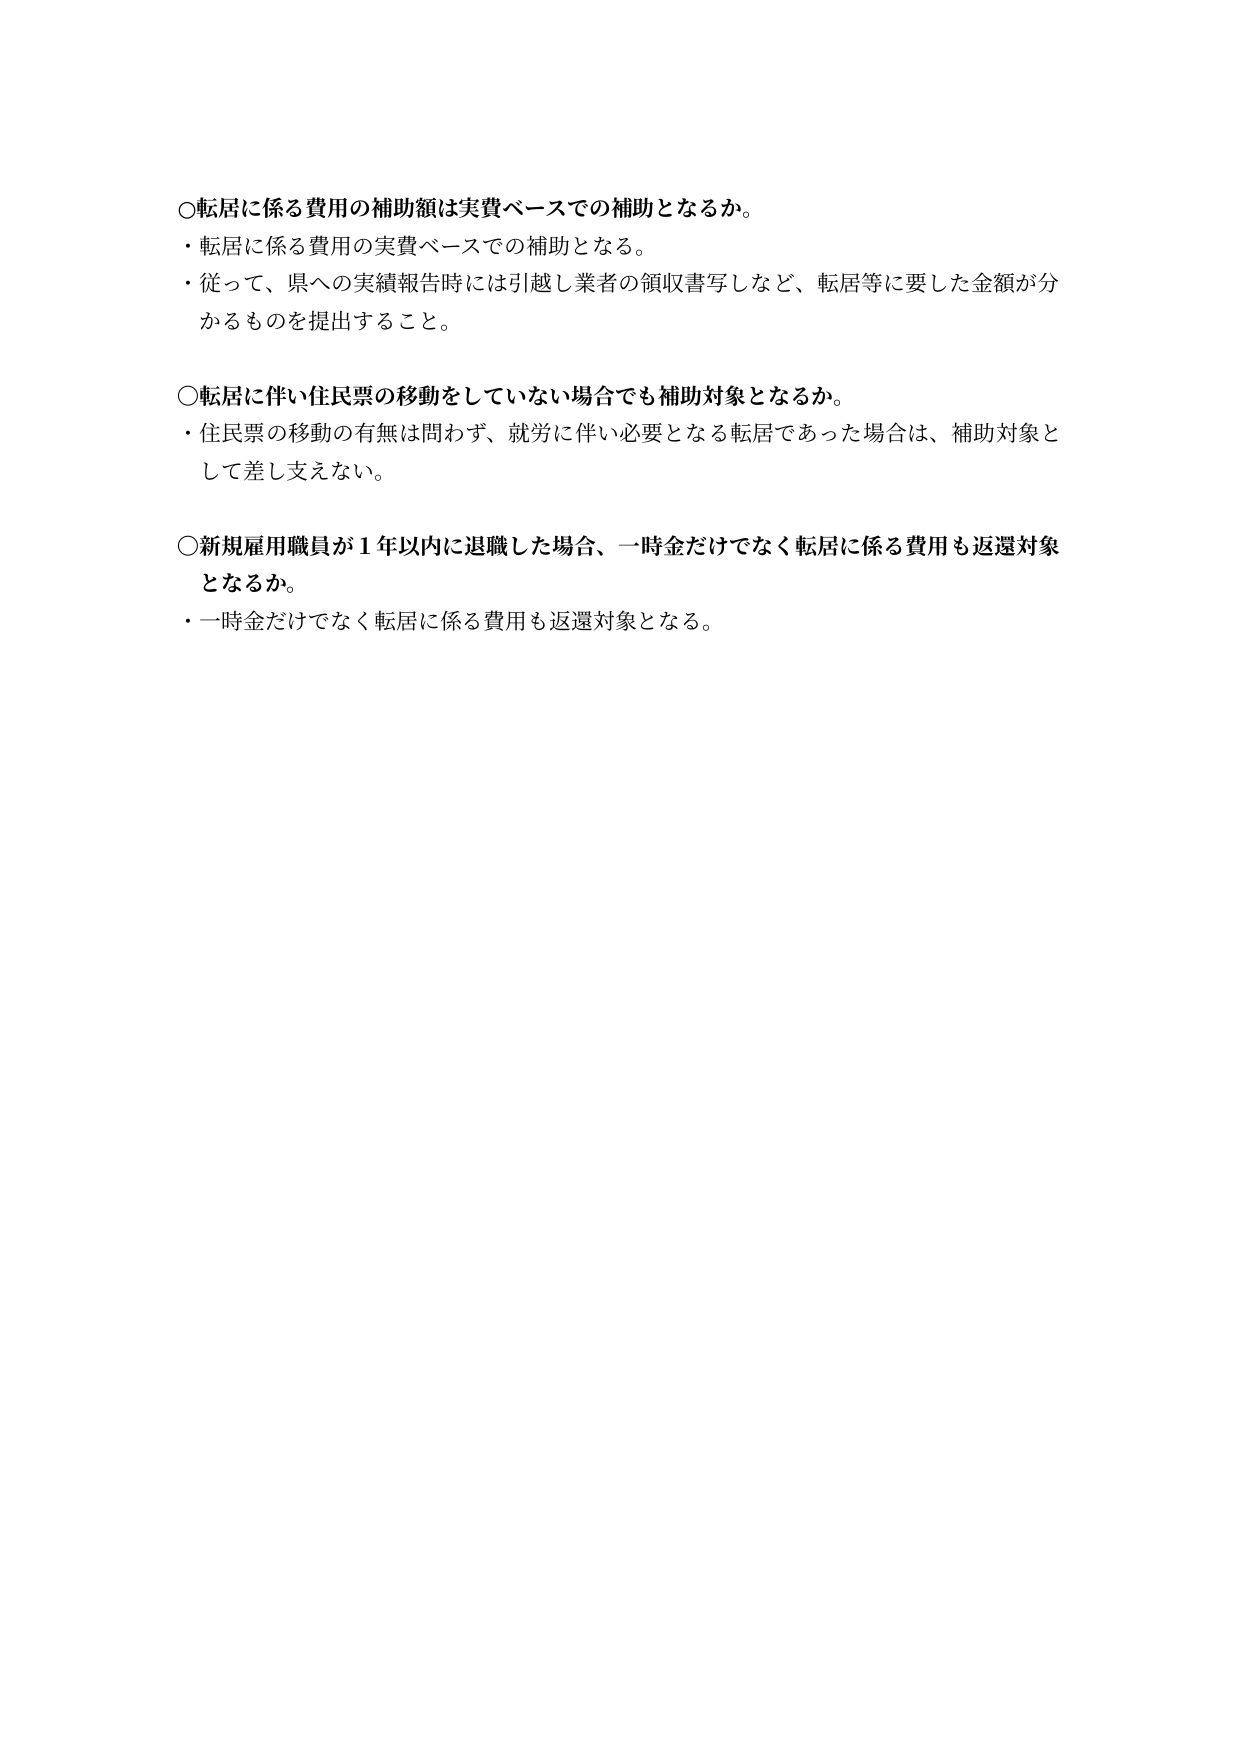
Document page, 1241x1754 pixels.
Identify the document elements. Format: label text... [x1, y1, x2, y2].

text 〇転居に伴い住民票の移動をしていない場合でも補助対象となるか。 [177, 376, 1063, 414]
text ・従って、県への実績報告時には引越し業者の領収書写しなど、転居等に要した金額が分かるものを提出すること。 [177, 264, 1063, 339]
text ・住民票の移動の有無は問わず、就労に伴い必要となる転居であった場合は、補助対象として差し支えない。 [177, 414, 1063, 489]
text ・一時金だけでなく転居に係る費用も返還対象となる。 [177, 601, 1063, 639]
text 〇新規雇用職員が１年以内に退職した場合、一時金だけでなく転居に係る費用も返還対象となるか。 [177, 526, 1063, 601]
text ○転居に係る費用の補助額は実費ベースでの補助となるか。 [177, 189, 1063, 226]
text ・転居に係る費用の実費ベースでの補助となる。 [177, 226, 1063, 264]
